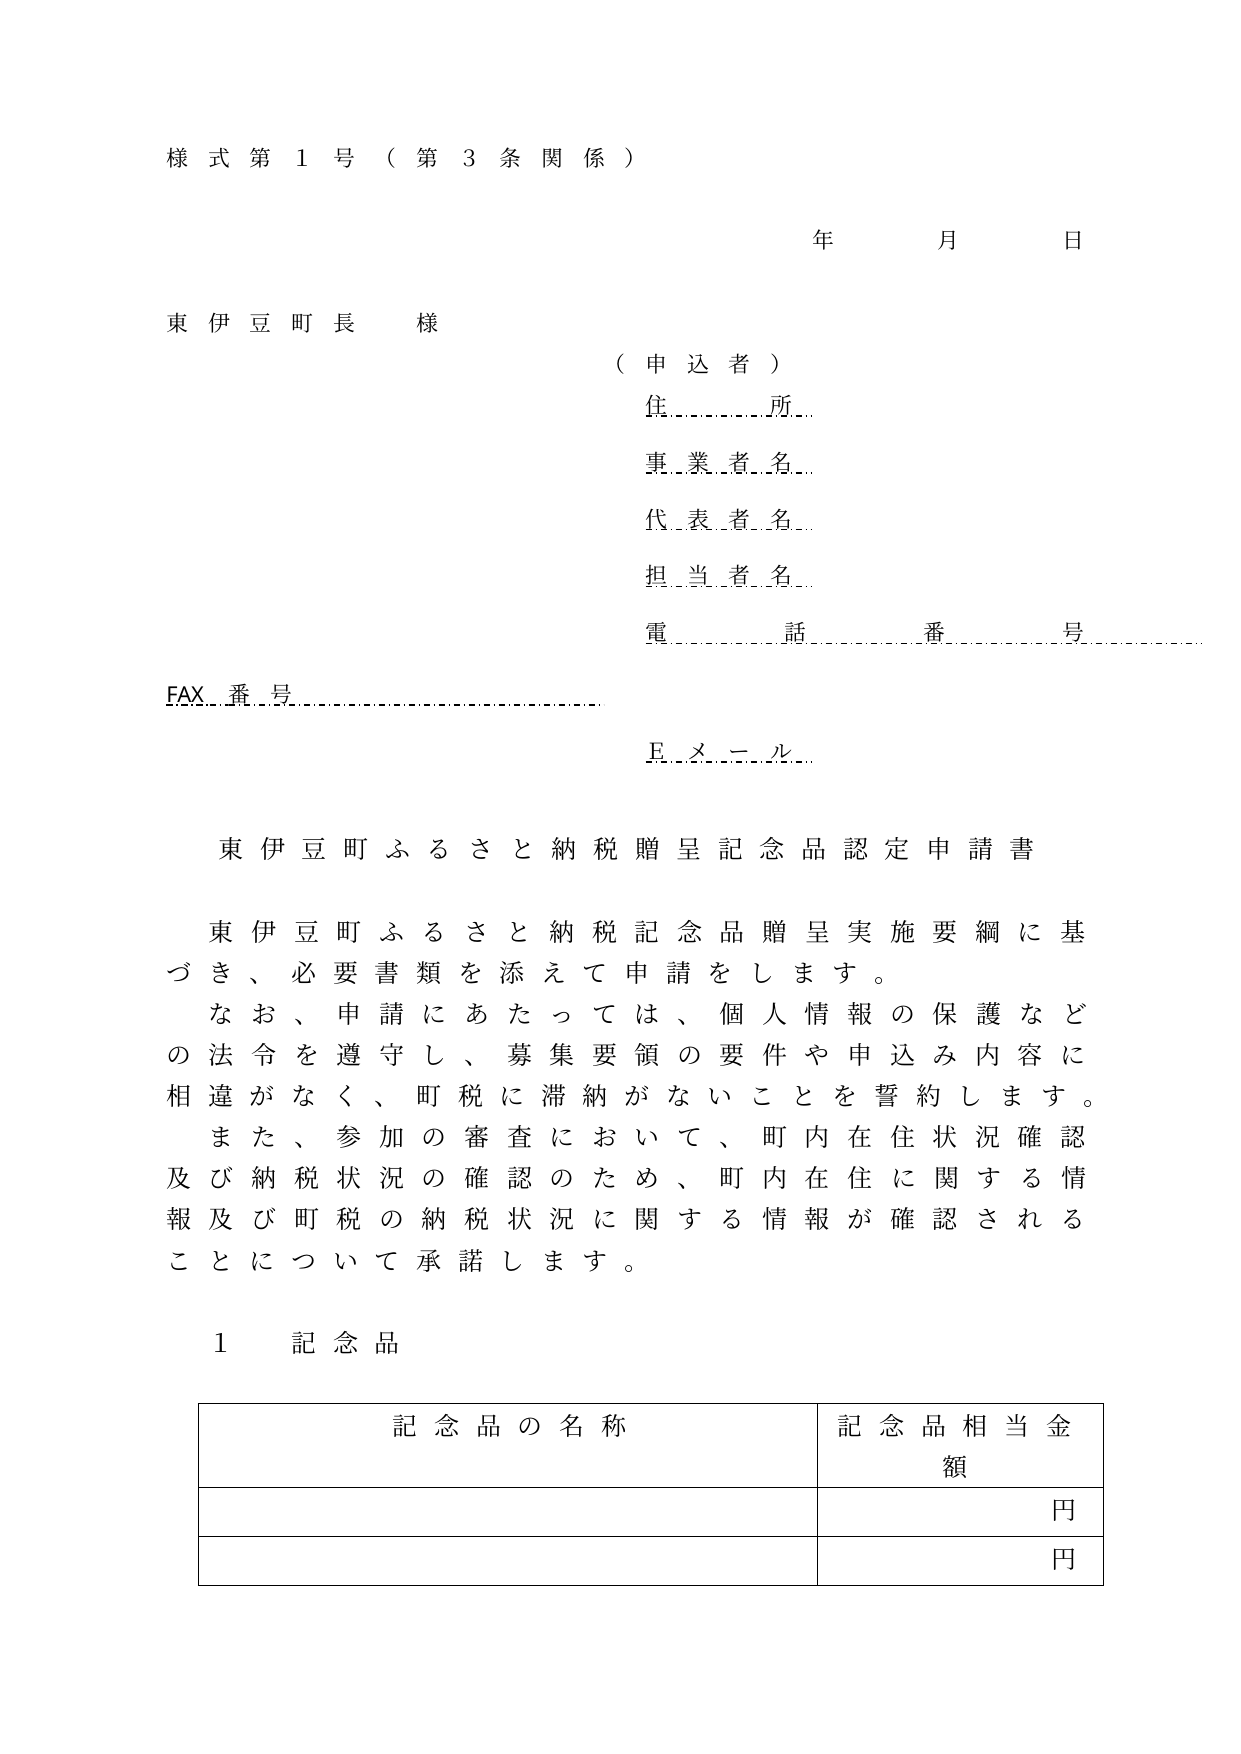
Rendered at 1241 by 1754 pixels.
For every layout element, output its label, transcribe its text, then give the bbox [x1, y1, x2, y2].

table_cell 円 [818, 1537, 1103, 1585]
table_cell [199, 1537, 817, 1585]
text 電話番号 FAX 番号 [166, 611, 1104, 713]
table_header 記念品相当金額 [818, 1404, 1103, 1487]
text また、参加の審査において、町内在住状況確認及び納税状況の確認のため、町内在住に関する情報及び町税の納税状況に関する情報が確認されることについて承諾します。 [166, 1115, 1104, 1280]
text １ 記念品 [166, 1321, 1104, 1362]
text なお、申請にあたっては、個人情報の保護などの法令を遵守し、募集要領の要件や申込み内容に相違がなく、町税に滞納がないことを誓約します。 [166, 992, 1104, 1115]
text Ｅメール [166, 729, 1104, 770]
text 担当者名 [166, 554, 1104, 595]
text 様式第１号（第３条関係） [166, 136, 1104, 177]
text 代表者名 [166, 497, 1104, 538]
table_cell 円 [818, 1488, 1103, 1536]
table_cell [199, 1488, 817, 1536]
text 東伊豆町ふるさと納税記念品贈呈実施要綱に基づき、必要書類を添えて申請をします。 [166, 909, 1104, 992]
text 東伊豆町ふるさと納税贈呈記念品認定申請書 [166, 827, 1104, 868]
text 年 月 日 [166, 219, 1104, 260]
table_header 記念品の名称 [199, 1404, 817, 1487]
text 東伊豆町長 様 [166, 301, 1104, 342]
text （申込者） [166, 342, 1104, 383]
text 住 所 [166, 383, 1104, 424]
text 事業者名 [166, 440, 1104, 481]
